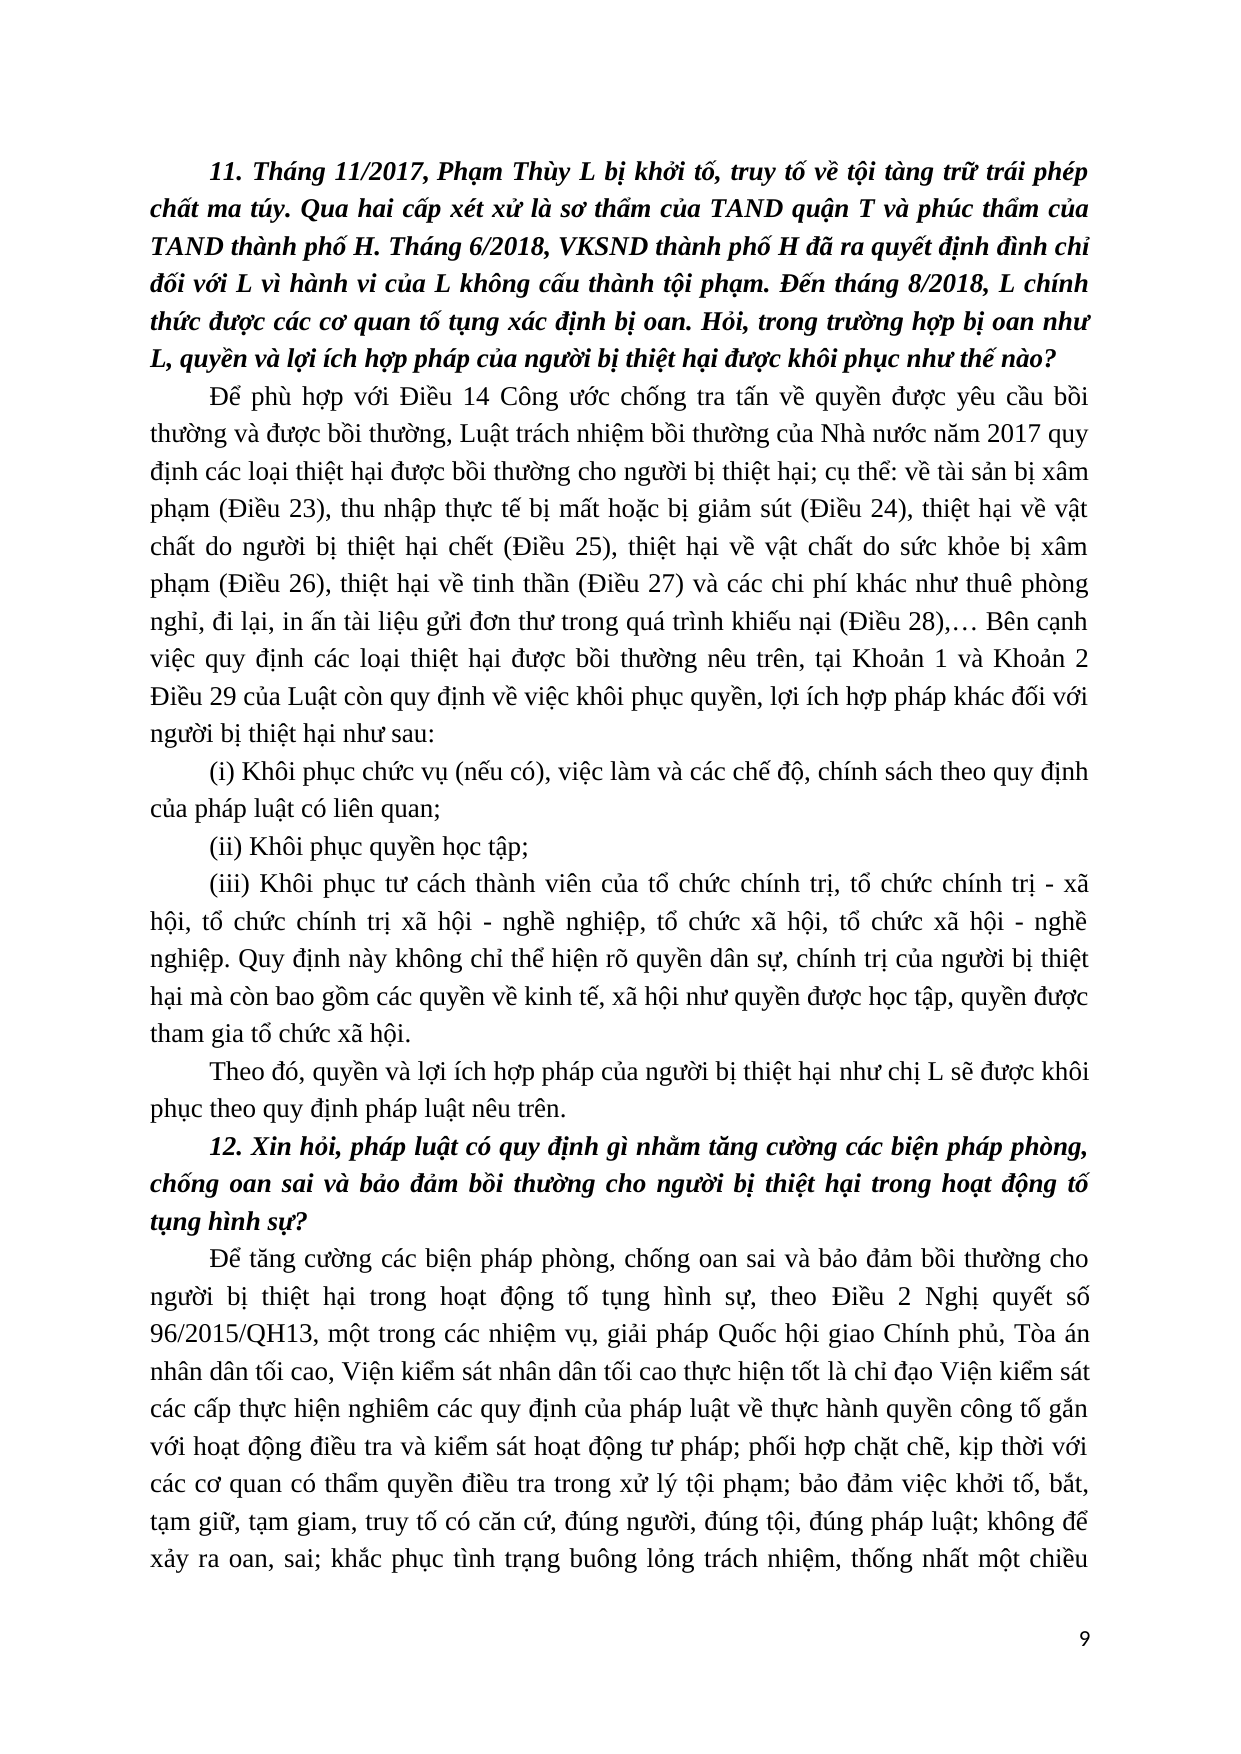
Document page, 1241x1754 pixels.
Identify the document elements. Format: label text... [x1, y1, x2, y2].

text (iii) Khôi phục tư cách thành viên của tổ chức chính trị, tổ chức chính trị - xã hội, tổ chức chính trị xã hội - nghề nghiệp, tổ chức xã hội, tổ chức xã hội - nghề nghiệp. Quy định này không chỉ thể hiện rõ quyền dân sự, chính trị của người bị thiệt hại mà còn bao gồm các quyền về kinh tế, xã hội như quyền được học tập, quyền được tham gia tổ chức xã hội. [150, 862, 1090, 1050]
text Để phù hợp với Điều 14 Công ước chống tra tấn về quyền được yêu cầu bồi thường và được bồi thường, Luật trách nhiệm bồi thường của Nhà nước năm 2017 quy định các loại thiệt hại được bồi thường cho người bị thiệt hại; cụ thể: về tài sản bị xâm phạm (Điều 23), thu nhập thực tế bị mất hoặc bị giảm sút (Điều 24), thiệt hại về vật chất do người bị thiệt hại chết (Điều 25), thiệt hại về vật chất do sức khỏe bị xâm phạm (Điều 26), thiệt hại về tinh thần (Điều 27) và các chi phí khác như thuê phòng nghỉ, đi lại, in ấn tài liệu gửi đơn thư trong quá trình khiếu nại (Điều 28),… Bên cạnh việc quy định các loại thiệt hại được bồi thường nêu trên, tại Khoản 1 và Khoản 2 Điều 29 của Luật còn quy định về việc khôi phục quyền, lợi ích hợp pháp khác đối với người bị thiệt hại như sau: [150, 375, 1090, 750]
text (i) Khôi phục chức vụ (nếu có), việc làm và các chế độ, chính sách theo quy định của pháp luật có liên quan; [150, 750, 1090, 825]
text 11. Tháng 11/2017, Phạm Thùy L bị khởi tố, truy tố về tội tàng trữ trái phép chất ma túy. Qua hai cấp xét xử là sơ thẩm của TAND quận T và phúc thẩm của TAND thành phố H. Tháng 6/2018, VKSND thành phố H đã ra quyết định đình chỉ đối với L vì hành vi của L không cấu thành tội phạm. Đến tháng 8/2018, L chính thức được các cơ quan tố tụng xác định bị oan. Hỏi, trong trường hợp bị oan như L, quyền và lợi ích hợp pháp của người bị thiệt hại được khôi phục như thế nào? [150, 336, 1090, 375]
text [150, 1237, 1090, 1575]
text (ii) Khôi phục quyền học tập; [150, 825, 1090, 862]
text Theo đó, quyền và lợi ích hợp pháp của người bị thiệt hại như chị L sẽ được khôi phục theo quy định pháp luật nêu trên. [150, 1050, 1090, 1125]
text 11. Tháng 11/2017, Phạm Thùy L bị khởi tố, truy tố về tội tàng trữ trái phép chất ma túy. Qua hai cấp xét xử là sơ thẩm của TAND quận T và phúc thẩm của TAND thành phố H. Tháng 6/2018, VKSND thành phố H đã ra quyết định đình chỉ đối với L vì hành vi của L không cấu thành tội phạm. Đến tháng 8/2018, L chính thức được các cơ quan tố tụng xác định bị oan. Hỏi, trong trường hợp bị oan như L, quyền và lợi ích hợp pháp của người bị thiệt hại được khôi phục như thế nào? [150, 150, 1090, 192]
text 12. Xin hỏi, pháp luật có quy định gì nhằm tăng cường các biện pháp phòng, chống oan sai và bảo đảm bồi thường cho người bị thiệt hại trong hoạt động tố tụng hình sự? [150, 1125, 1090, 1237]
